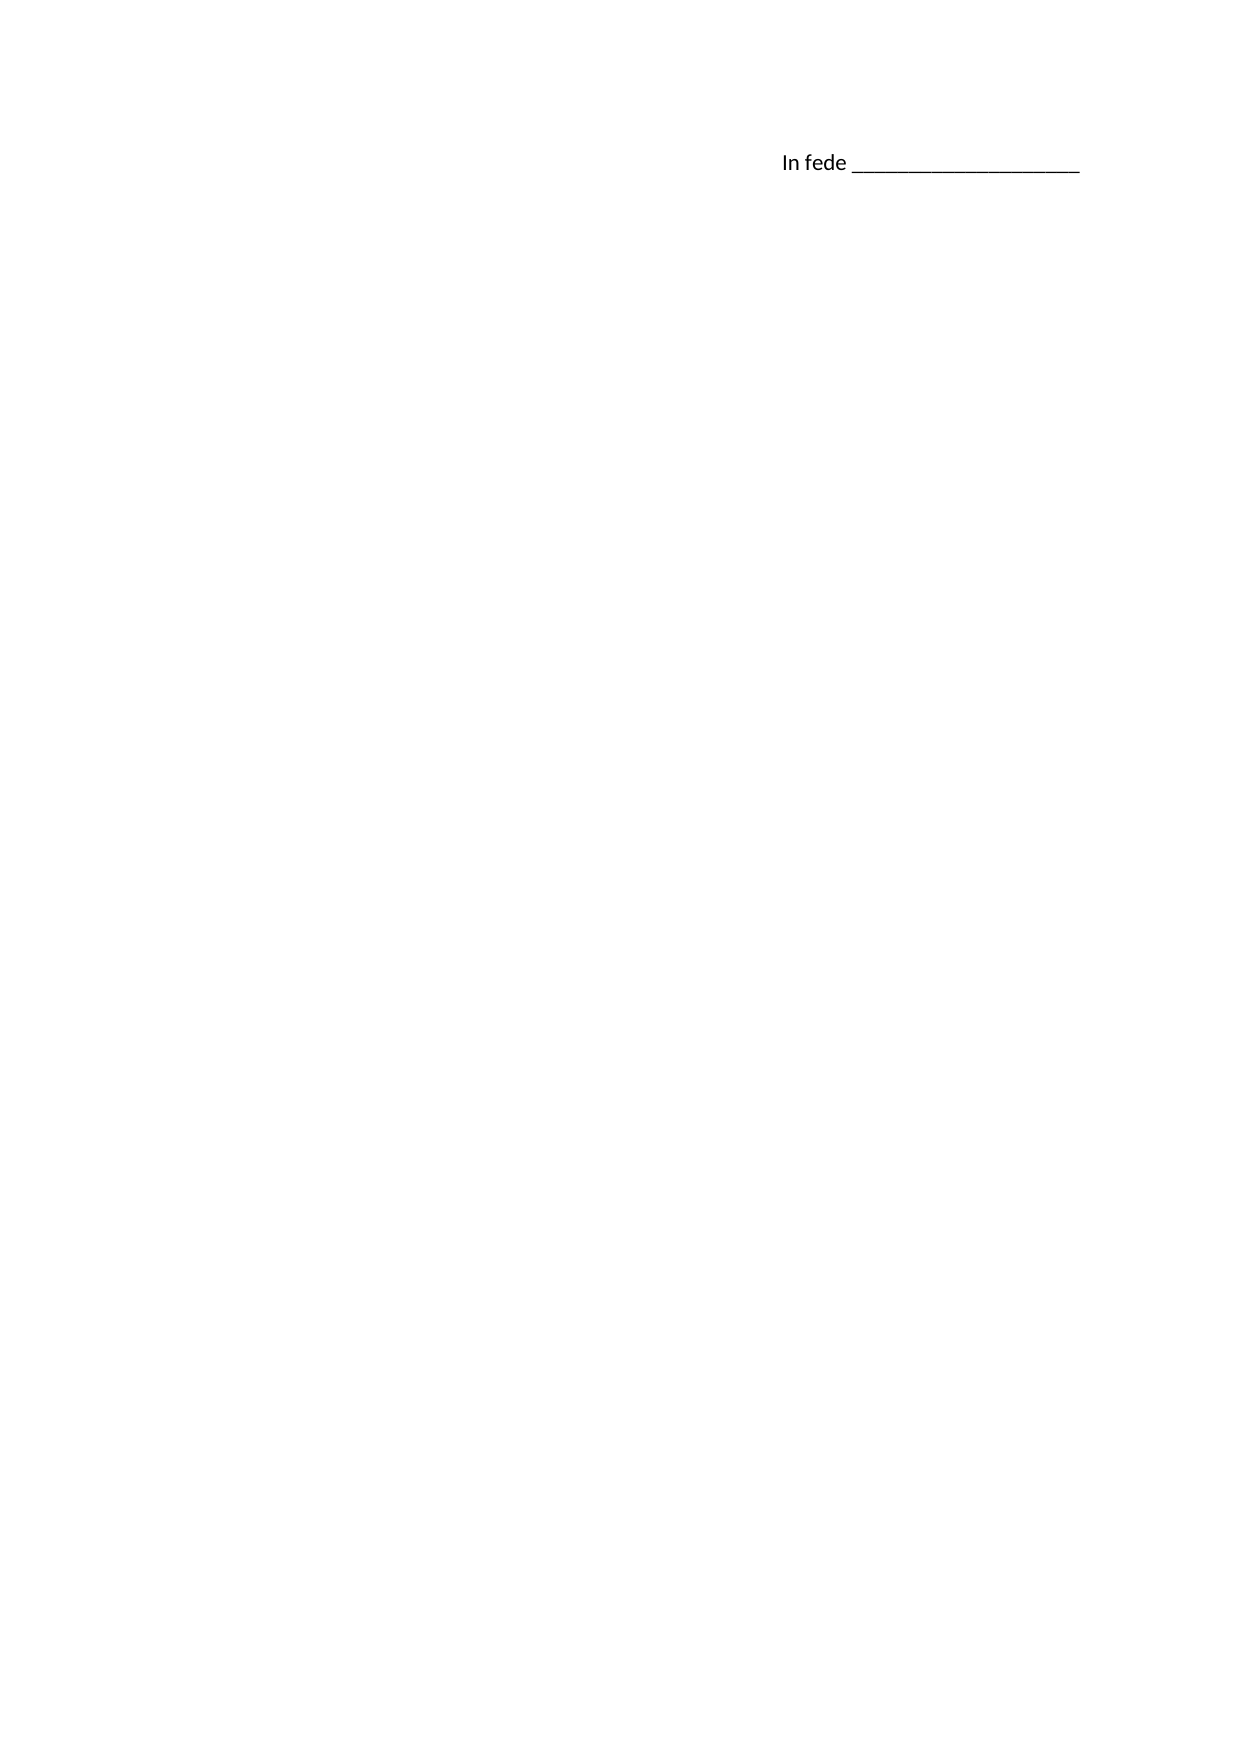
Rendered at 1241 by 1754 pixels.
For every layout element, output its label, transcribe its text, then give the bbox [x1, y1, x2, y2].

text In fede ____________________ [708, 148, 1122, 176]
